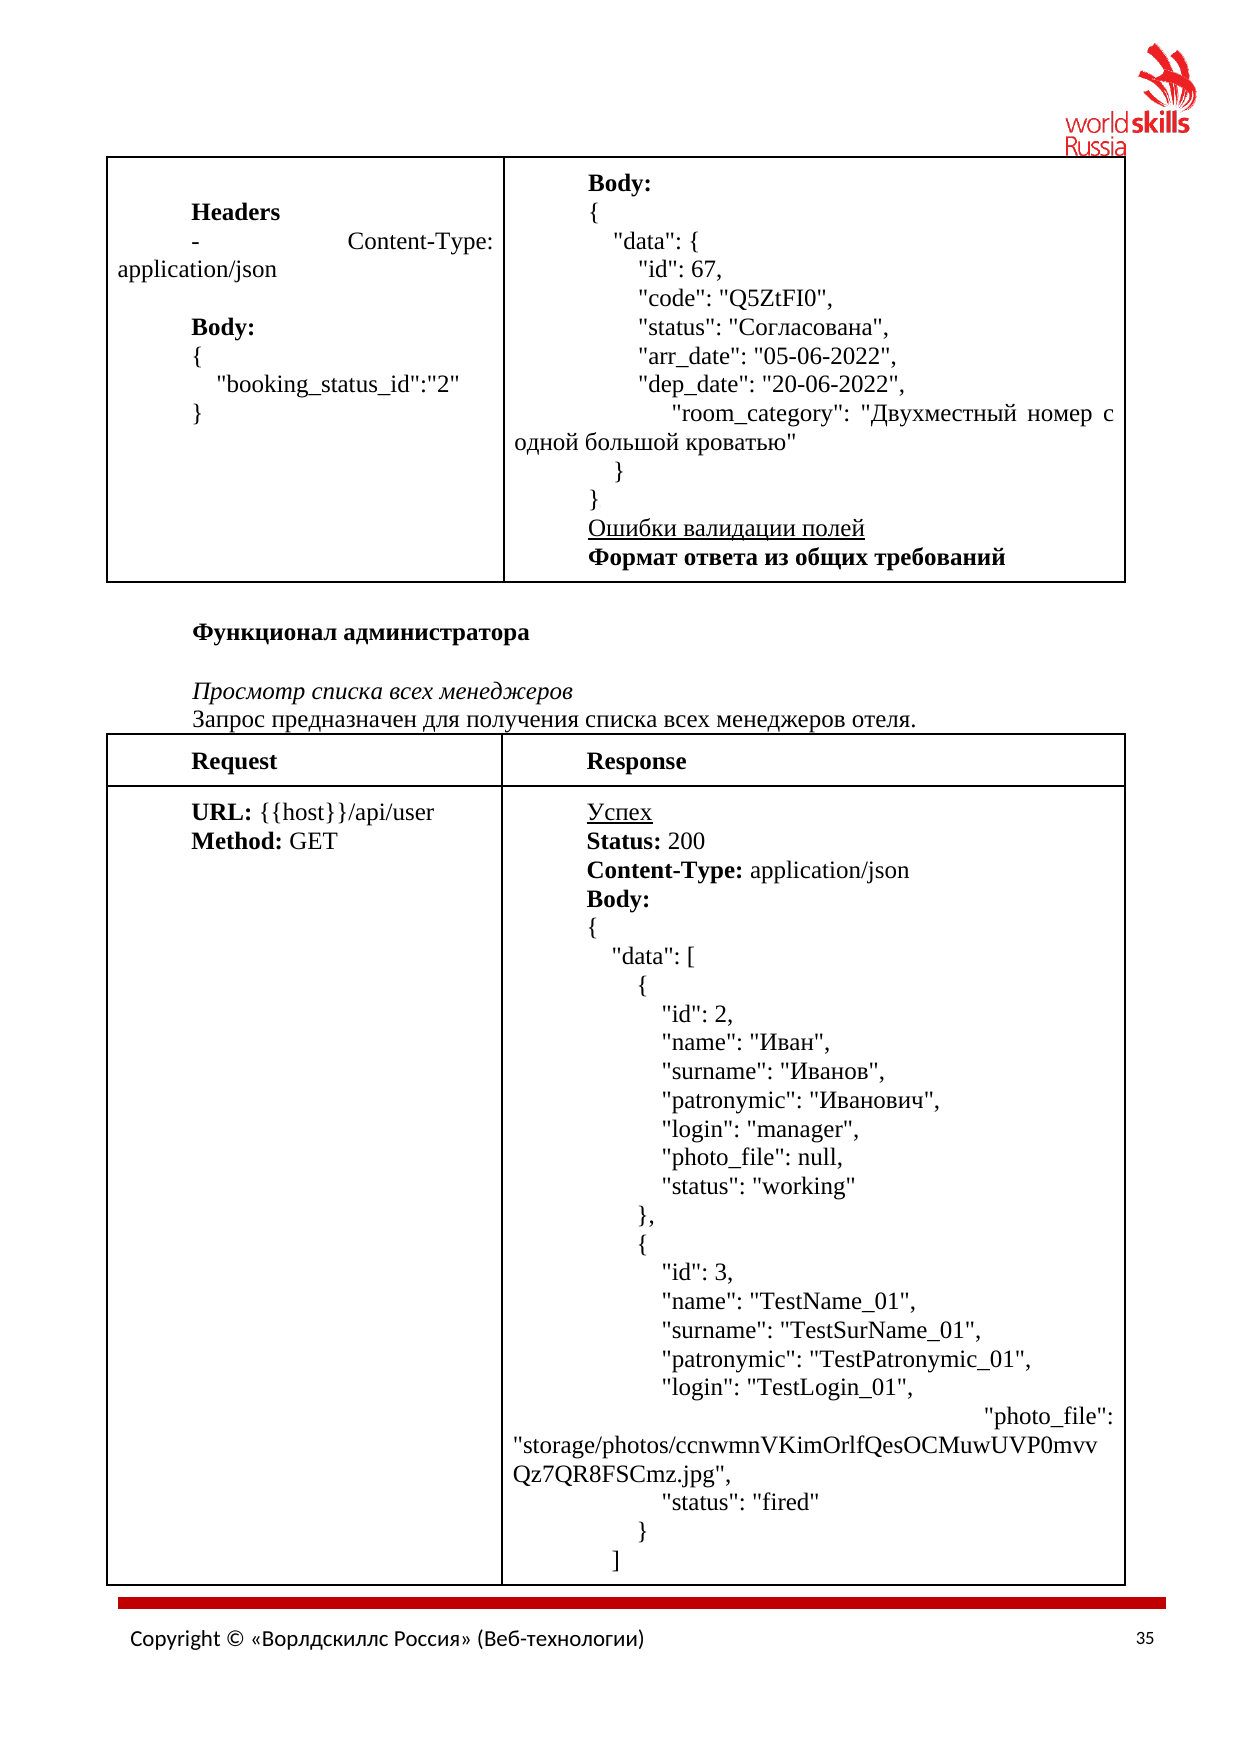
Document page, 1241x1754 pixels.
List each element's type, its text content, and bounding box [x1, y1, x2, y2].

table_header Request [108, 735, 501, 785]
text Запрос предназначен для получения списка всех менеджеров отеля. [118, 704, 1166, 733]
picture [1065, 43, 1222, 156]
subtitle Просмотр списка всех менеджеров [118, 676, 1166, 704]
table_header Response [503, 735, 1124, 785]
table_cell URL: {{host}}/api/user Method: GET [108, 787, 501, 1584]
table_cell URL: {{host}}/api/booking/{{id}} Method: PATCH Headers - Content-Type: application/json Body: { "booking_status_id":"2" } [108, 158, 503, 581]
subtitle Функционал администратора [118, 617, 1166, 646]
